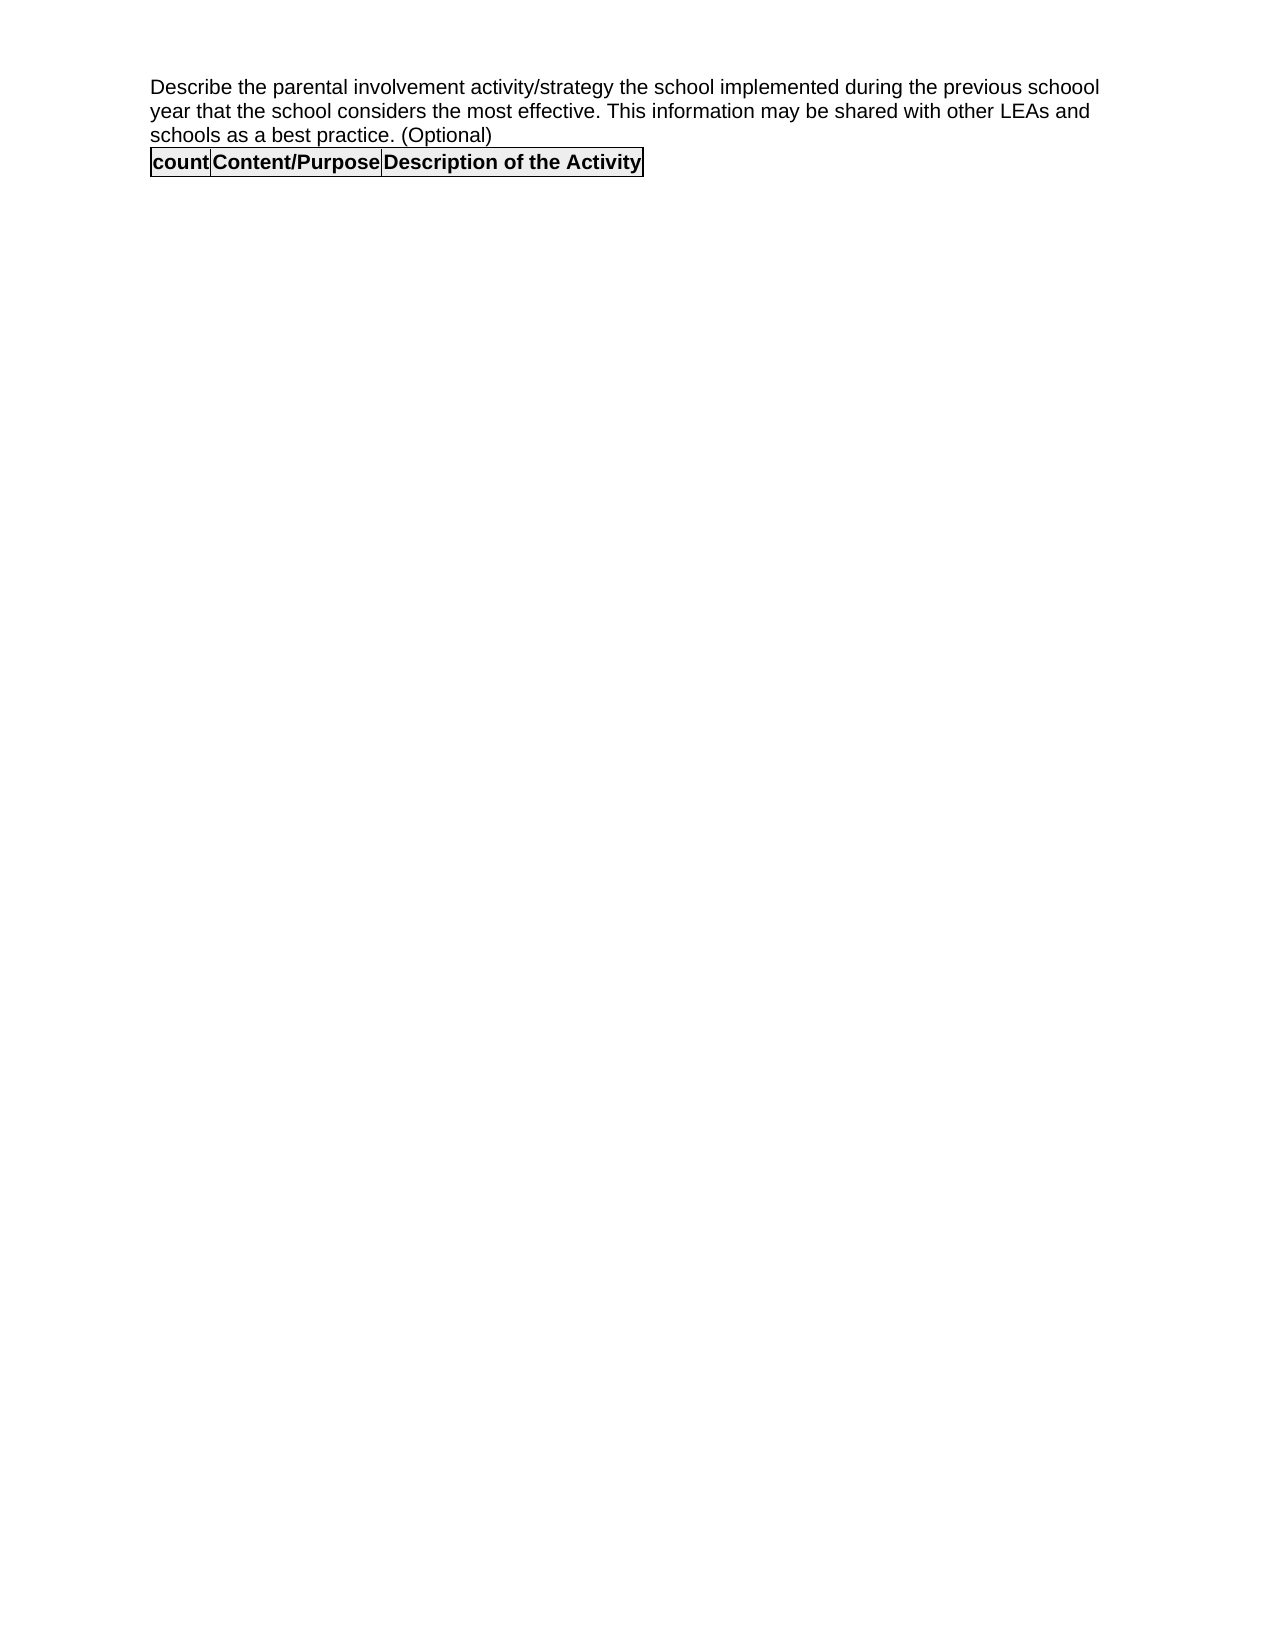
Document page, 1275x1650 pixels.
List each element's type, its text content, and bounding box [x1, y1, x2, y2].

table_header Content/Purpose [211, 148, 381, 176]
table_header count [152, 148, 210, 176]
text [150, 75, 1125, 147]
table_header Description of the Activity [382, 148, 642, 176]
